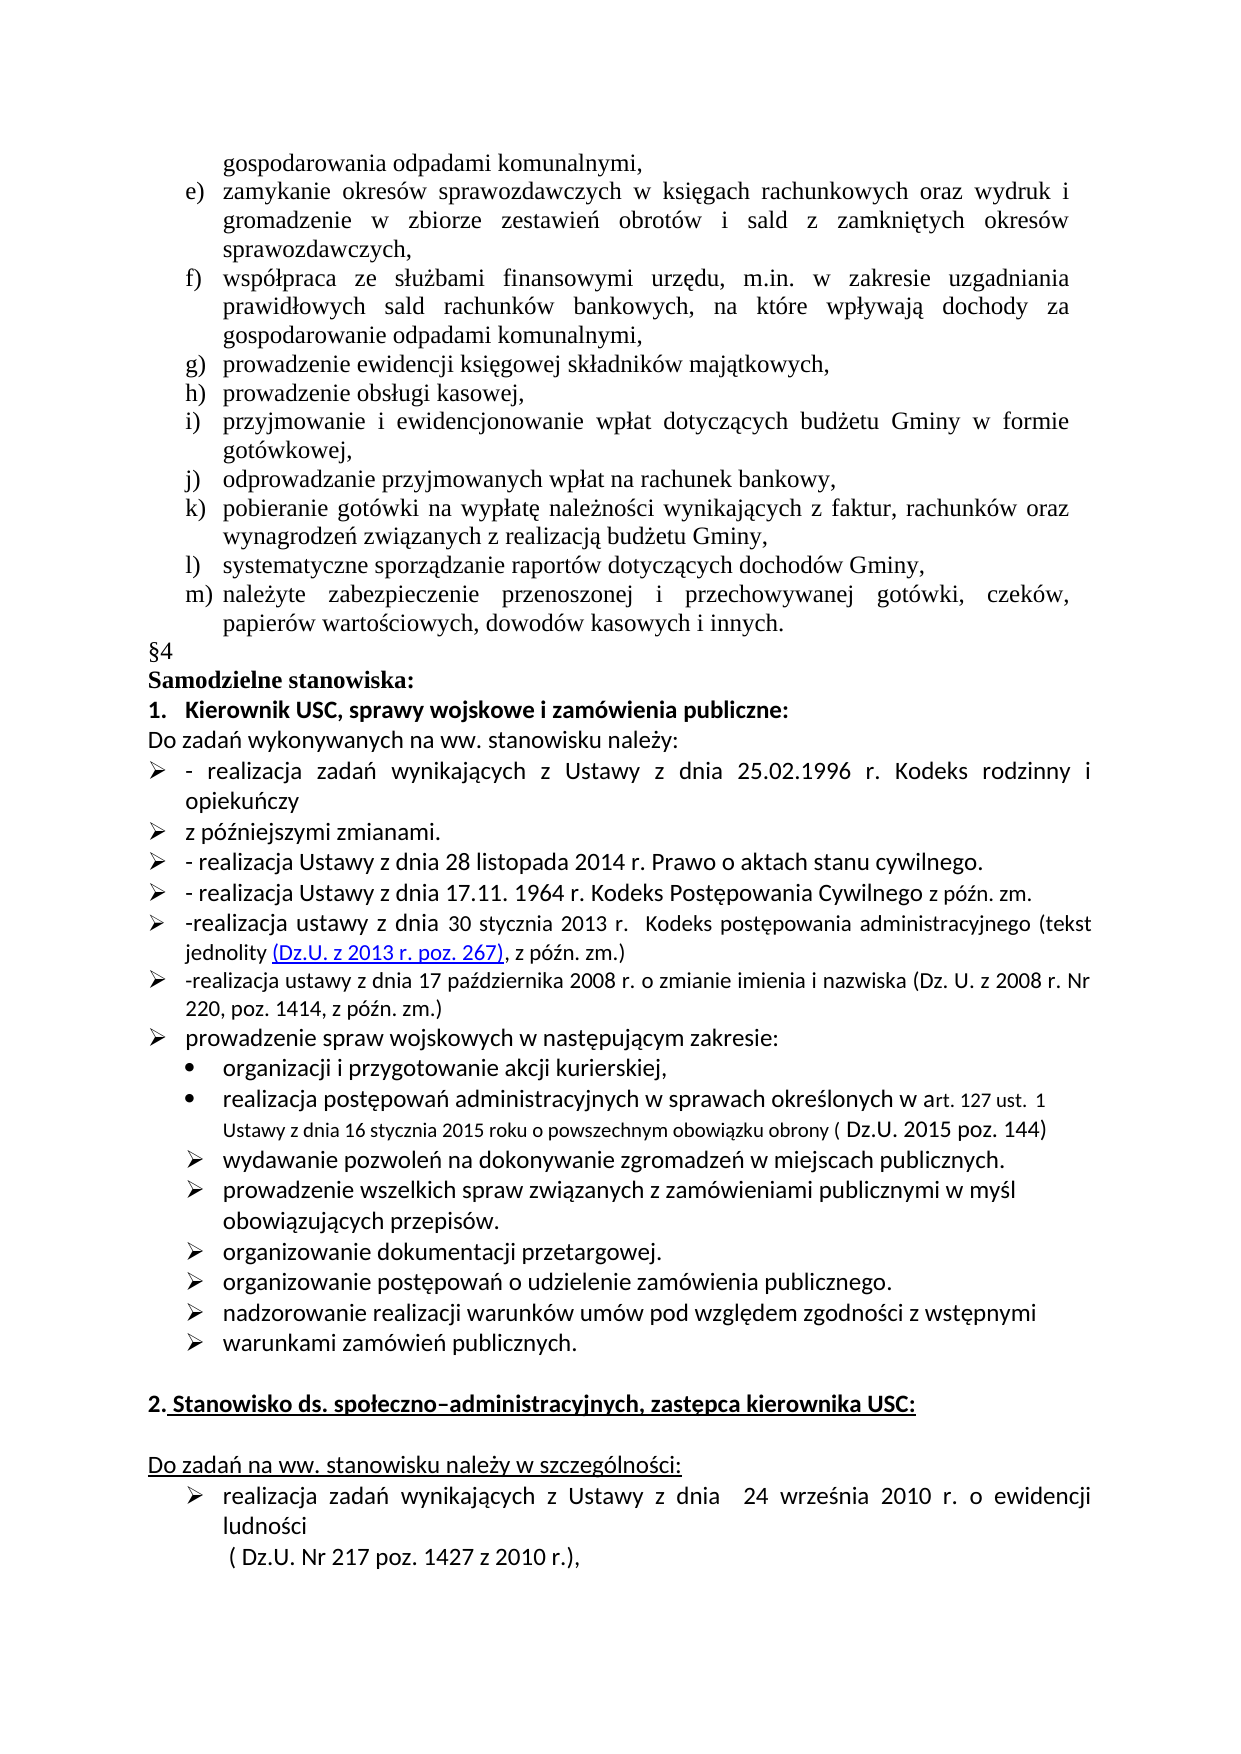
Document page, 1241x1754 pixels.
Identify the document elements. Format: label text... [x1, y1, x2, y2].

list nadzorowanie realizacji warunków umów pod względem zgodności z wstępnymi [185, 1297, 1093, 1327]
text obowiązujących przepisów. [223, 1205, 1093, 1236]
list - realizacja Ustawy z dnia 17.11. 1964 r. Kodeks Postępowania Cywilnego z późn. zm. [148, 877, 1093, 907]
list realizacja postępowań administracyjnych w sprawach określonych w art. 127 ust. 1 Ustawy z dnia 16 stycznia 2015 roku o powszechnym obowiązku obrony ( Dz.U. 2015 poz. 144) [185, 1083, 1093, 1144]
text 2. Stanowisko ds. społeczno–administracyjnych, zastępca kierownika USC: [148, 1388, 1093, 1419]
list prowadzenie spraw wojskowych w następującym zakresie: [148, 1022, 1093, 1053]
list prowadzenie wszelkich spraw związanych z zamówieniami publicznymi w myśl [185, 1175, 1093, 1205]
list Kierownik USC, sprawy wojskowe i zamówienia publiczne: [148, 694, 1093, 724]
list realizacja zadań wynikających z Ustawy z dnia 24 września 2010 r. o ewidencji ludności [185, 1480, 1093, 1541]
list -realizacja ustawy z dnia 17 października 2008 r. o zmianie imienia i nazwiska (Dz. U. z 2008 r. Nr 220, poz. 1414, z późn. zm.) [148, 966, 1093, 1022]
text Do zadań na ww. stanowisku należy w szczególności: [148, 1449, 1093, 1480]
list odprowadzanie przyjmowanych wpłat na rachunek bankowy, [185, 464, 1070, 493]
list pobieranie gotówki na wypłatę należności wynikających z faktur, rachunków oraz wynagrodzeń związanych z realizacją budżetu Gminy, [185, 493, 1070, 550]
list systematyczne sporządzanie raportów dotyczących dochodów Gminy, [185, 550, 1070, 579]
list organizowanie dokumentacji przetargowej. [185, 1236, 1093, 1266]
list należyte zabezpieczenie przenoszonej i przechowywanej gotówki, czeków, papierów wartościowych, dowodów kasowych i innych. [185, 579, 1070, 636]
list warunkami zamówień publicznych. [185, 1327, 1093, 1358]
list - realizacja Ustawy z dnia 28 listopada 2014 r. Prawo o aktach stanu cywilnego. [148, 846, 1093, 877]
text §4 [148, 636, 1093, 665]
list z późniejszymi zmianami. [148, 816, 1093, 846]
text Samodzielne stanowiska: [148, 665, 1093, 694]
text Do zadań wykonywanych na ww. stanowisku należy: [148, 724, 1093, 755]
list zamykanie okresów sprawozdawczych w księgach rachunkowych oraz wydruk i gromadzenie w zbiorze zestawień obrotów i sald z zamkniętych okresów sprawozdawczych, [185, 176, 1070, 263]
list -realizacja ustawy z dnia 30 stycznia 2013 r. Kodeks postępowania administracyjnego (tekst jednolity (Dz.U. z 2013 r. poz. 267), z późn. zm.) [148, 907, 1093, 966]
list przyjmowanie i ewidencjonowanie wpłat dotyczących budżetu Gminy w formie gotówkowej, [185, 406, 1070, 464]
list organizowanie postępowań o udzielenie zamówienia publicznego. [185, 1266, 1093, 1297]
list organizacji i przygotowanie akcji kurierskiej, [185, 1053, 1093, 1083]
list wydawanie pozwoleń na dokonywanie zgromadzeń w miejscach publicznych. [185, 1144, 1093, 1175]
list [185, 148, 1070, 176]
list prowadzenie obsługi kasowej, [185, 378, 1070, 406]
list prowadzenie ewidencji księgowej składników majątkowych, [185, 349, 1070, 378]
list - realizacja zadań wynikających z Ustawy z dnia 25.02.1996 r. Kodeks rodzinny i opiekuńczy [148, 755, 1093, 816]
list współpraca ze służbami finansowymi urzędu, m.in. w zakresie uzgadniania prawidłowych sald rachunków bankowych, na które wpływają dochody za gospodarowanie odpadami komunalnymi, [185, 263, 1070, 349]
text ( Dz.U. Nr 217 poz. 1427 z 2010 r.), [223, 1541, 1093, 1571]
